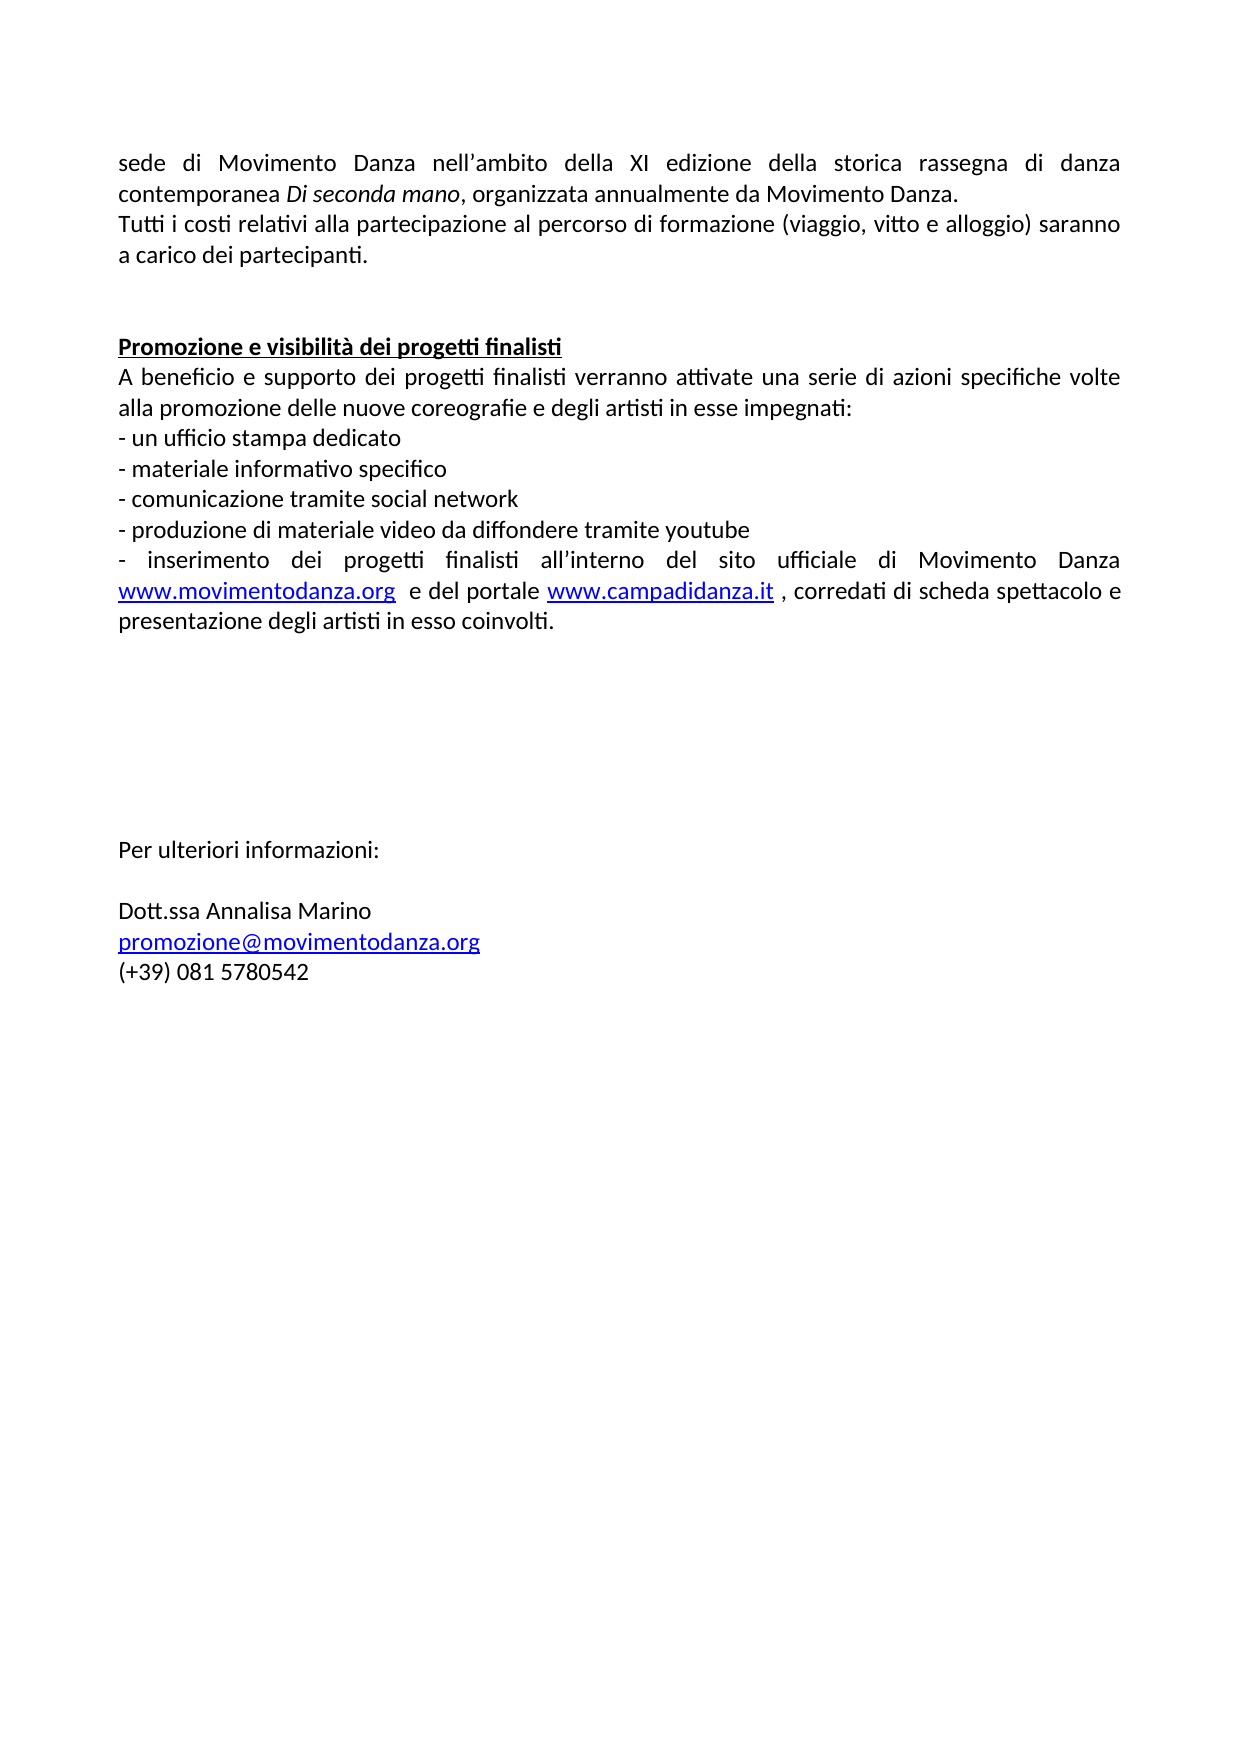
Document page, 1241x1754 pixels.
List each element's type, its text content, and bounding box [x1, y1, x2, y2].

text Promozione e visibilità dei progetti finalisti [118, 331, 1122, 361]
text A beneficio e supporto dei progetti finalisti verranno attivate una serie di azioni specifiche volte alla promozione delle nuove coreografie e degli artisti in esse impegnati: [118, 361, 1122, 422]
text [118, 148, 1122, 209]
text - un ufficio stampa dedicato [118, 422, 1122, 453]
text - comunicazione tramite social network [118, 483, 1122, 514]
text Tutti i costi relativi alla partecipazione al percorso di formazione (viaggio, vitto e alloggio) saranno a carico dei partecipanti. [118, 209, 1122, 270]
text Per ulteriori informazioni: [118, 834, 1122, 865]
text promozione@movimentodanza.org [118, 926, 1122, 956]
text - produzione di materiale video da diffondere tramite youtube [118, 514, 1122, 544]
text - materiale informativo specifico [118, 453, 1122, 483]
text (+39) 081 5780542 [118, 956, 1122, 987]
text Dott.ssa Annalisa Marino [118, 895, 1122, 926]
text - inserimento dei progetti finalisti all’interno del sito ufficiale di Movimento Danza www.movimentodanza.org e del portale www.campadidanza.it , corredati di scheda spettacolo e presentazione degli artisti in esso coinvolti. [118, 544, 1122, 636]
